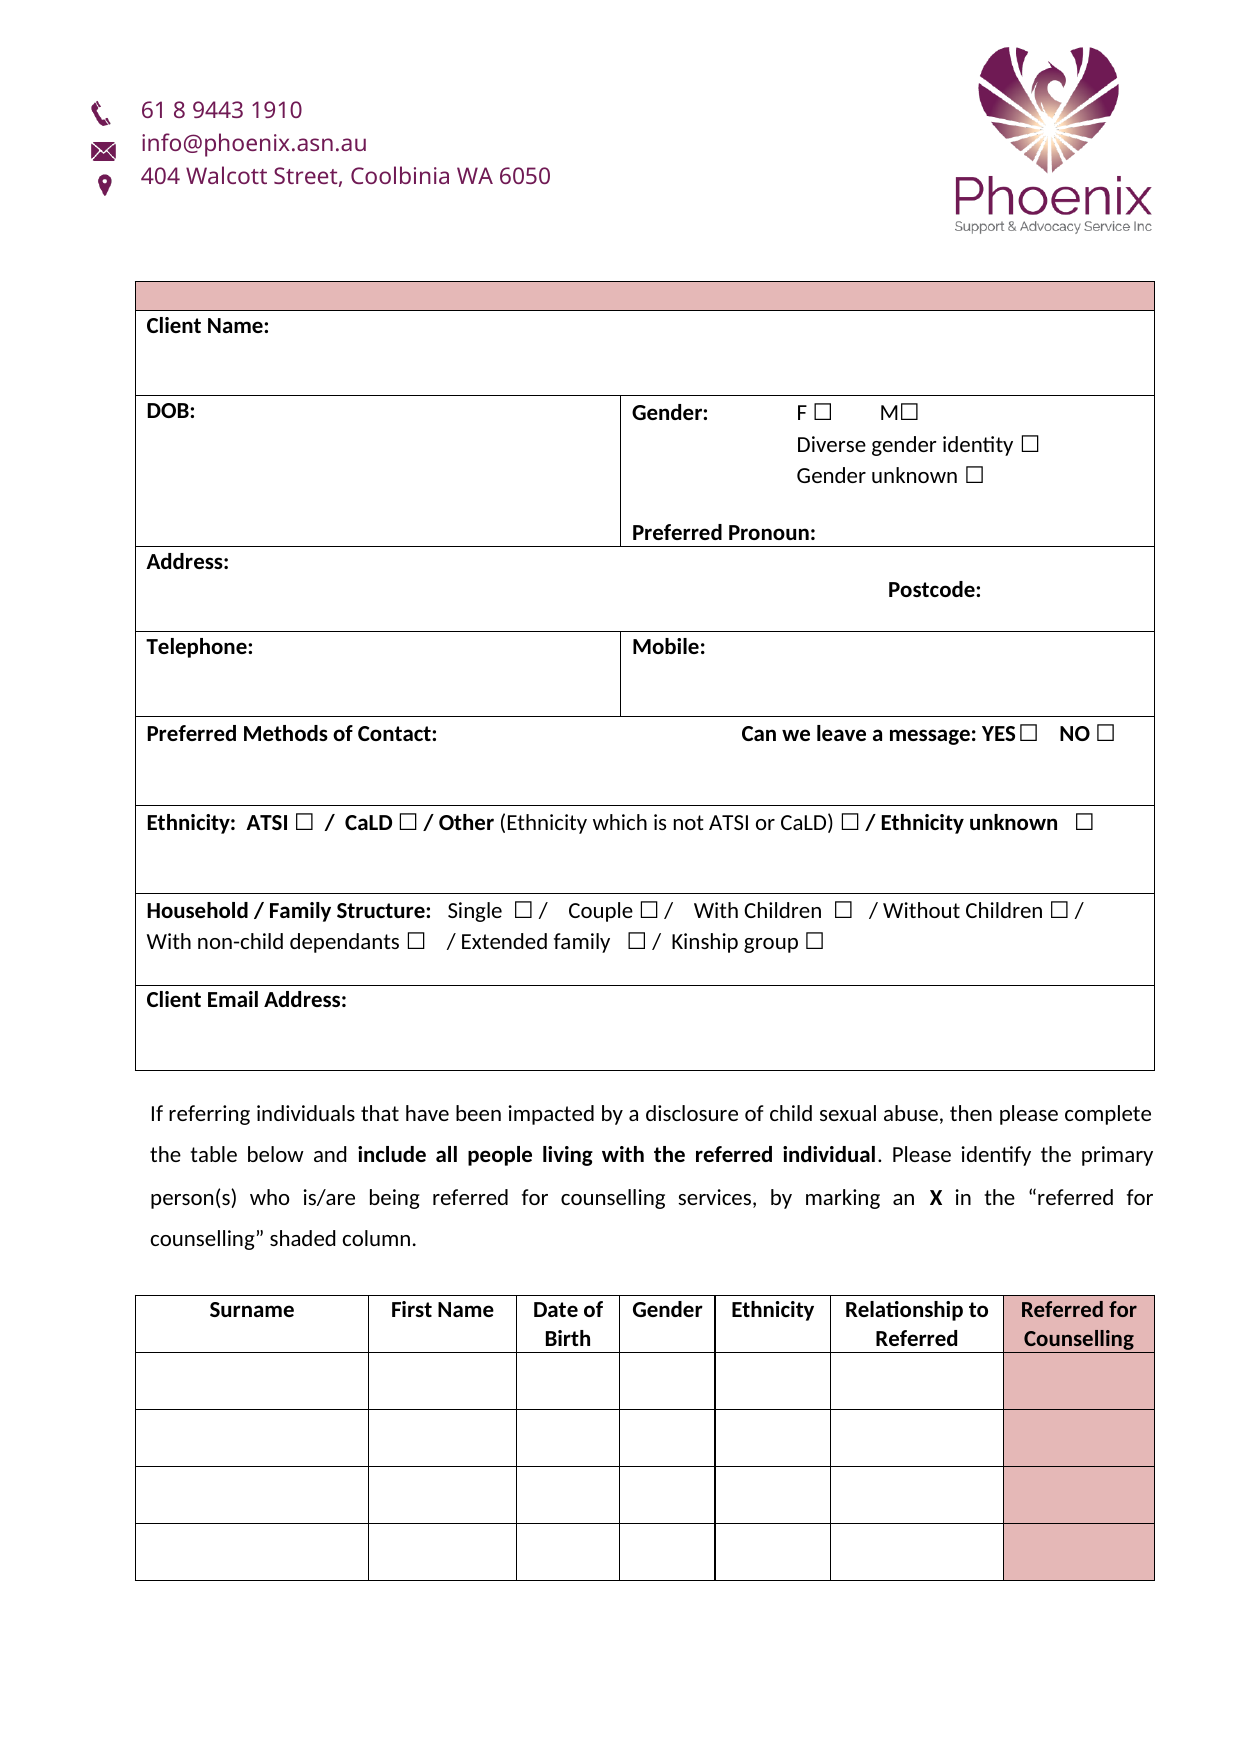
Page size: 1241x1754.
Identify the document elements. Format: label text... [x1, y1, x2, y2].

table_cell CLIENT INFORMATION [136, 282, 1154, 310]
table_cell [1004, 1467, 1154, 1523]
table_cell Telephone: [136, 632, 620, 716]
picture [83, 132, 124, 201]
table_cell Household / Family Structure: Single / Couple / With Children / Without Children / With non-child dependants / Extended family / Kinship group [136, 894, 1154, 984]
table_cell [136, 1410, 368, 1466]
table_cell [620, 1353, 714, 1409]
table_cell Gender: F M Diverse gender identity Gender unknown Preferred Pronoun: [621, 396, 1154, 546]
table_cell [517, 1410, 619, 1466]
table_cell [136, 1353, 368, 1409]
table_cell [620, 1467, 714, 1523]
table_cell [1004, 1524, 1154, 1580]
table_cell [1004, 1353, 1154, 1409]
table_cell DOB: [136, 396, 620, 546]
table_cell Client Name: [136, 311, 1154, 395]
table_cell [369, 1524, 516, 1580]
table_cell [831, 1467, 1003, 1523]
table_cell [369, 1467, 516, 1523]
table_cell Mobile: [621, 632, 1154, 716]
table_cell [620, 1524, 714, 1580]
table_cell [136, 1524, 368, 1580]
table_cell Ethnicity: ATSI / CaLD / Other (Ethnicity which is not ATSI or CaLD) / Ethnicity unknown [136, 806, 1154, 893]
table_cell [517, 1524, 619, 1580]
table_cell Client Email Address: [136, 986, 1154, 1069]
table_header First Name [369, 1296, 516, 1352]
table_cell [716, 1524, 830, 1580]
table_cell [1004, 1410, 1154, 1466]
table_header Relationship to Referred [831, 1296, 1003, 1352]
text If referring individuals that have been impacted by a disclosure of child sexual abuse, then please complete the table below and include all people living with the referred individual. Please identify the primary person(s) who is/are being referred for counselling services, by marking an X in the “referred for counselling” shaded column. [150, 1099, 1154, 1253]
table_cell [136, 1467, 368, 1523]
table_cell [716, 1353, 830, 1409]
table_cell [831, 1353, 1003, 1409]
table_cell [831, 1410, 1003, 1466]
table_header Ethnicity [716, 1296, 830, 1352]
picture [890, 0, 1217, 288]
table_cell Preferred Methods of Contact: Can we leave a message: YES NO [136, 717, 1154, 804]
table_cell Address: Postcode: [136, 547, 1154, 631]
table_cell [369, 1353, 516, 1409]
table_cell [620, 1410, 714, 1466]
table_cell [517, 1467, 619, 1523]
table_header Date of Birth [517, 1296, 619, 1352]
table_header Gender [620, 1296, 714, 1352]
table_header Referred for Counselling [1004, 1296, 1154, 1352]
table_cell [831, 1524, 1003, 1580]
table_cell [517, 1353, 619, 1409]
table_cell [369, 1410, 516, 1466]
picture [82, 93, 119, 130]
table_cell [716, 1410, 830, 1466]
table_header Surname [136, 1296, 368, 1352]
table_cell [716, 1467, 830, 1523]
